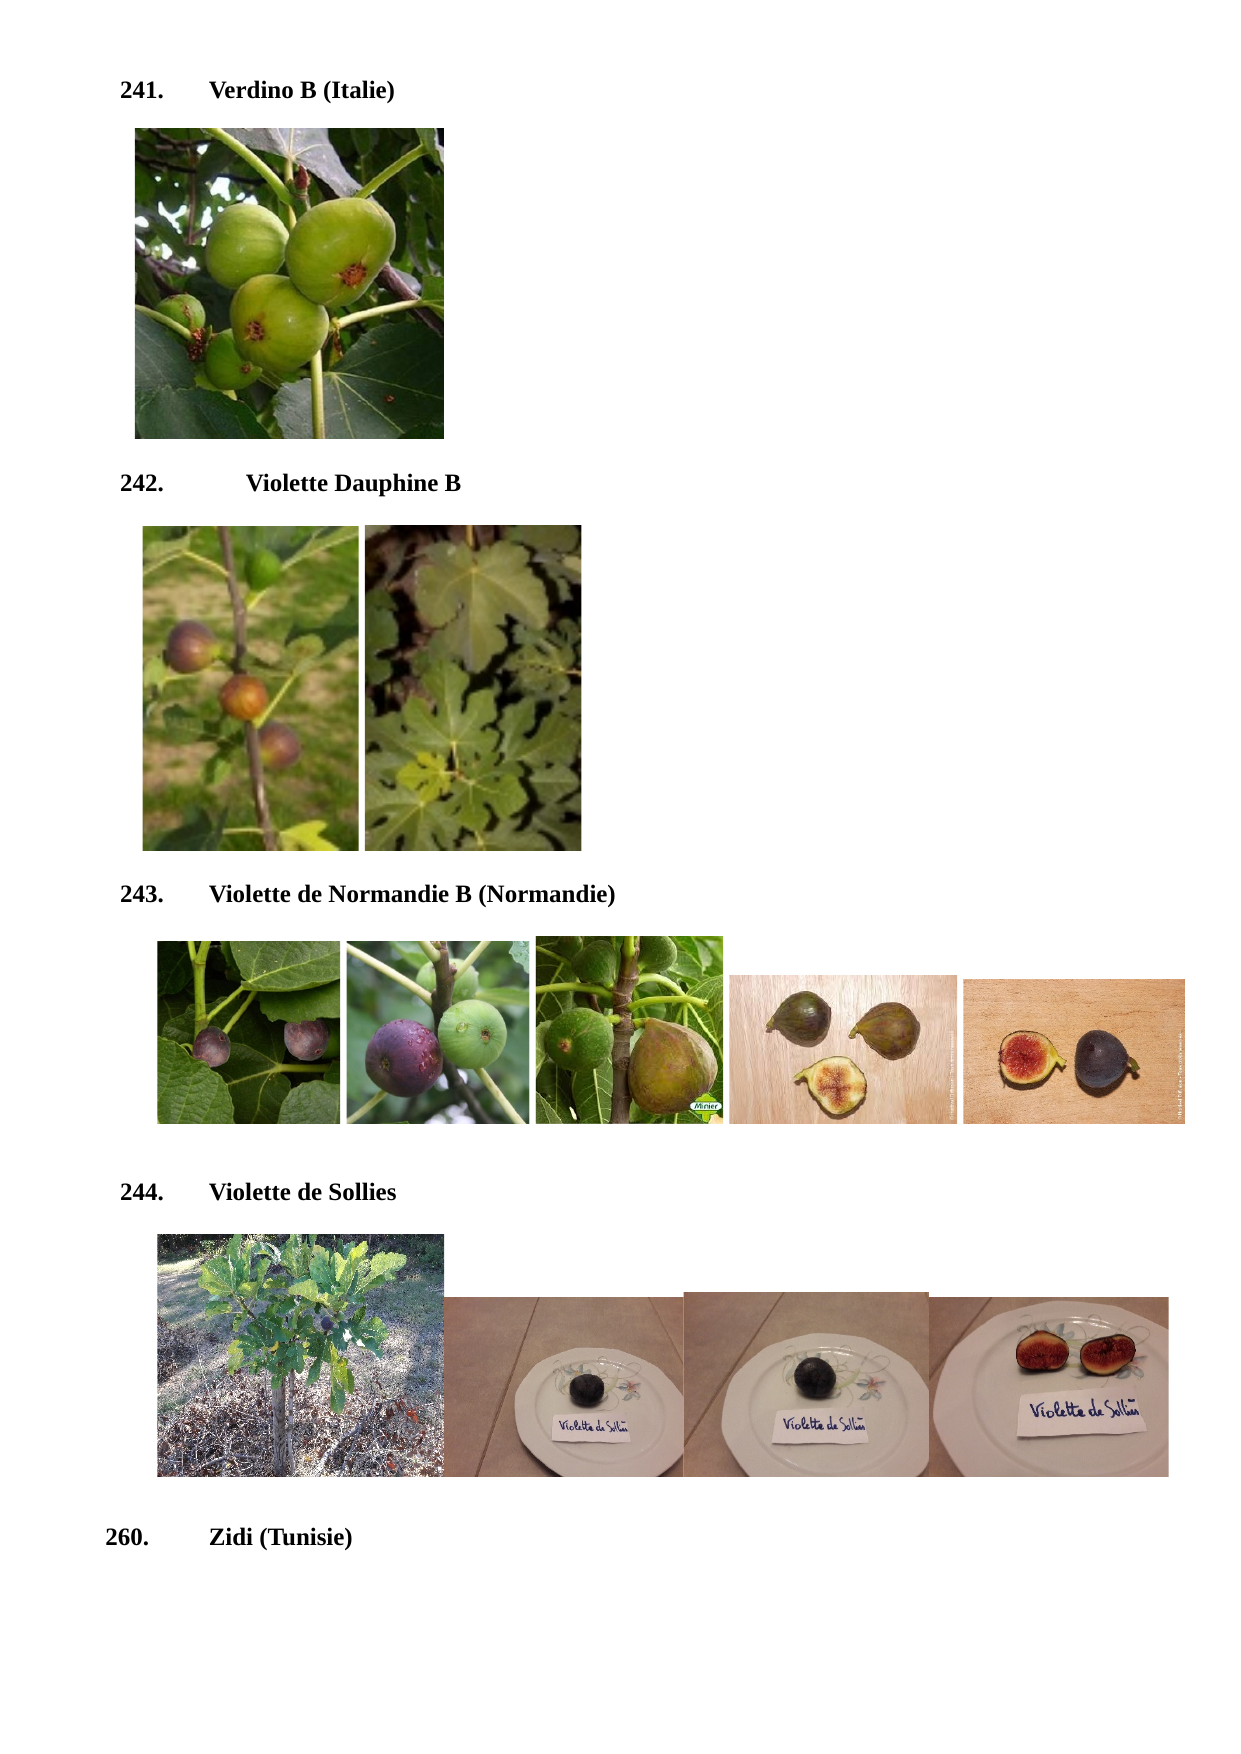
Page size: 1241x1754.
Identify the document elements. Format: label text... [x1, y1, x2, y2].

list Violette de Normandie B (Normandie) [120, 879, 1186, 908]
list Violette de Sollies [120, 1177, 1186, 1206]
picture [535, 936, 724, 1124]
picture [963, 979, 1185, 1124]
picture [142, 526, 359, 851]
picture [157, 1234, 1169, 1477]
picture [729, 975, 958, 1124]
picture [346, 941, 530, 1124]
picture [157, 941, 341, 1124]
picture [364, 525, 582, 851]
list Zidi (Tunisie) [105, 1522, 1186, 1550]
list Violette Dauphine B [120, 468, 1186, 497]
list Verdino B (Italie) [120, 75, 1186, 104]
picture [134, 128, 444, 439]
